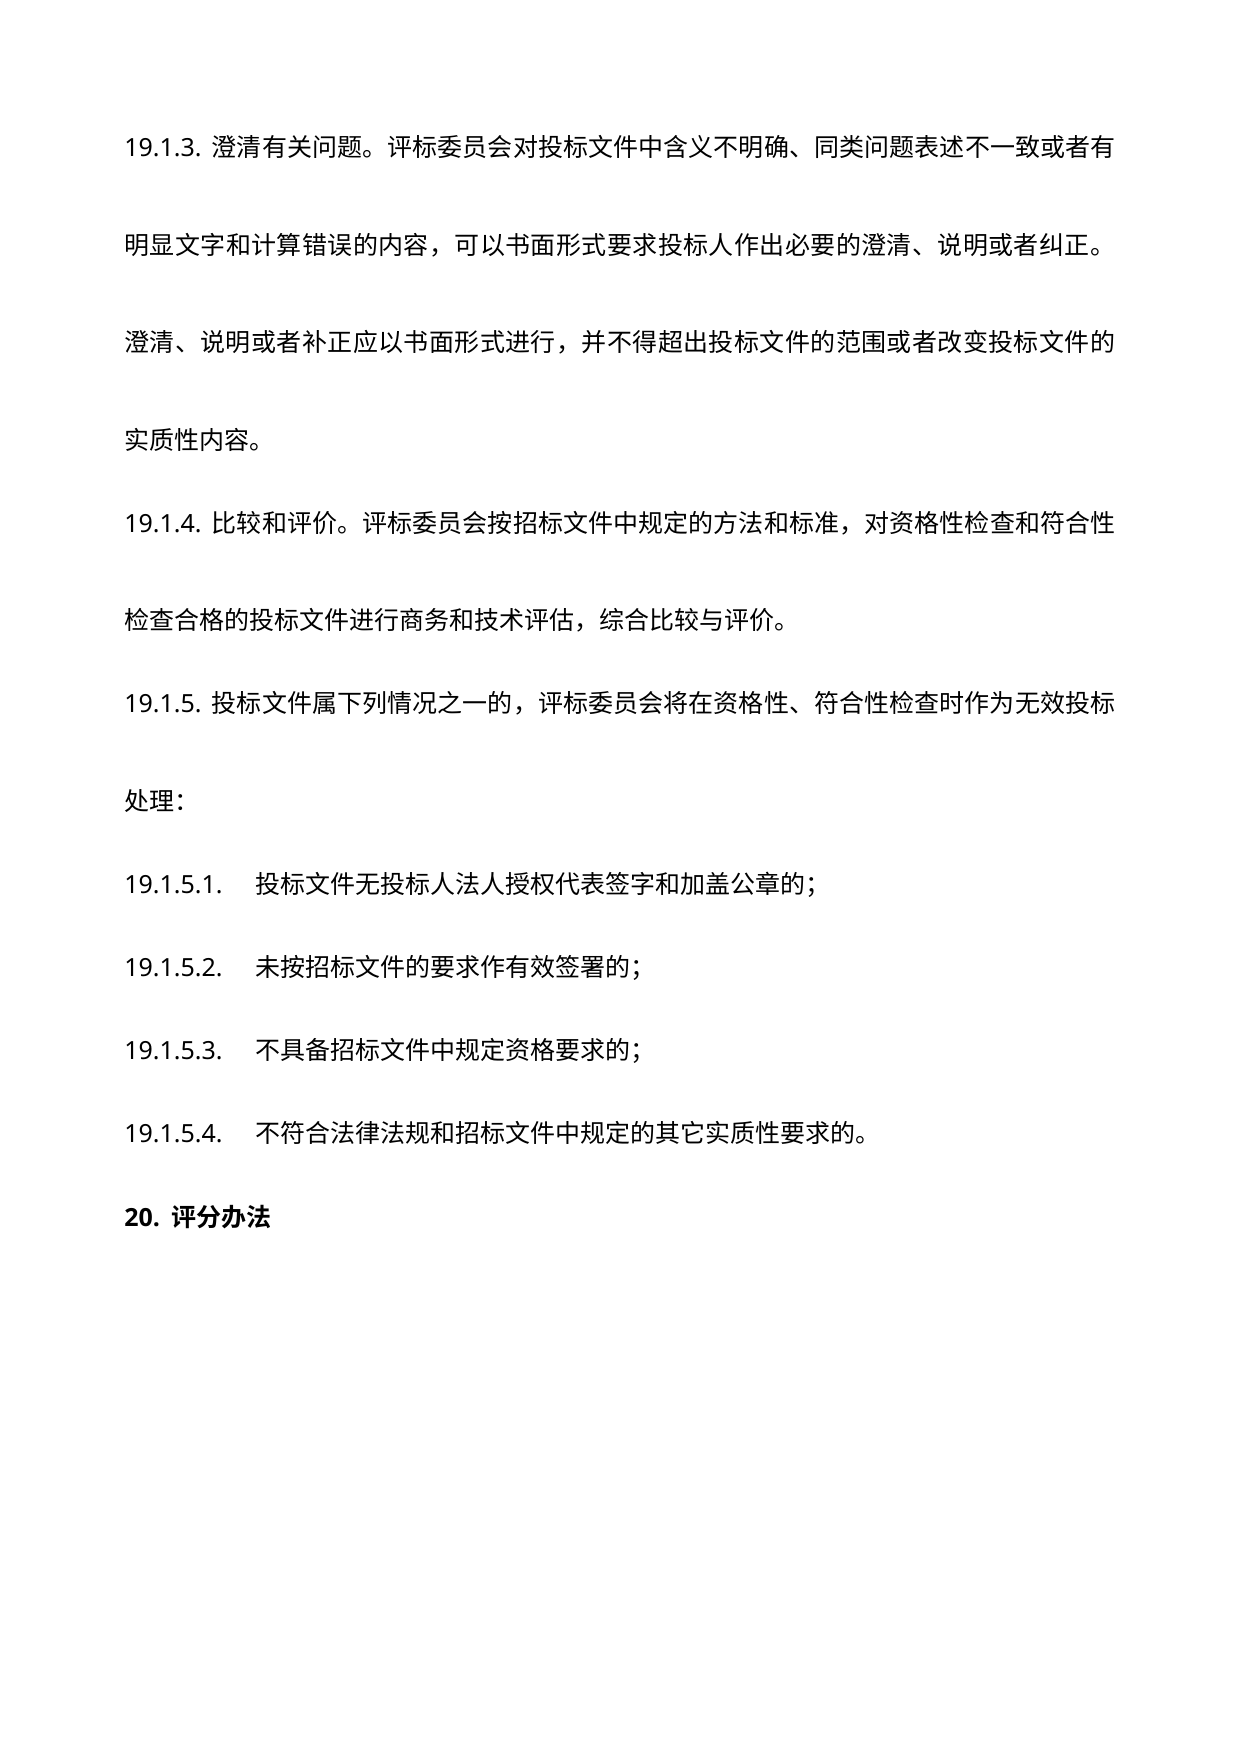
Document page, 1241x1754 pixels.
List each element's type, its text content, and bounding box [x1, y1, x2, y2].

list 评分办法 [124, 1183, 1116, 1248]
list 比较和评价。评标委员会按招标文件中规定的方法和标准，对资格性检查和符合性检查合格的投标文件进行商务和技术评估，综合比较与评价。 [124, 489, 1116, 651]
list 投标文件无投标人法人授权代表签字和加盖公章的； [124, 850, 1116, 915]
list 未按招标文件的要求作有效签署的； [124, 933, 1116, 998]
list 不符合法律法规和招标文件中规定的其它实质性要求的。 [124, 1099, 1116, 1164]
list 投标文件属下列情况之一的，评标委员会将在资格性、符合性检查时作为无效投标处理： [124, 669, 1116, 832]
list 不具备招标文件中规定资格要求的； [124, 1016, 1116, 1081]
list 澄清有关问题。评标委员会对投标文件中含义不明确、同类问题表述不一致或者有明显文字和计算错误的内容，可以书面形式要求投标人作出必要的澄清、说明或者纠正。澄清、说明或者补正应以书面形式进行，并不得超出投标文件的范围或者改变投标文件的实质性内容。 [124, 113, 1116, 471]
